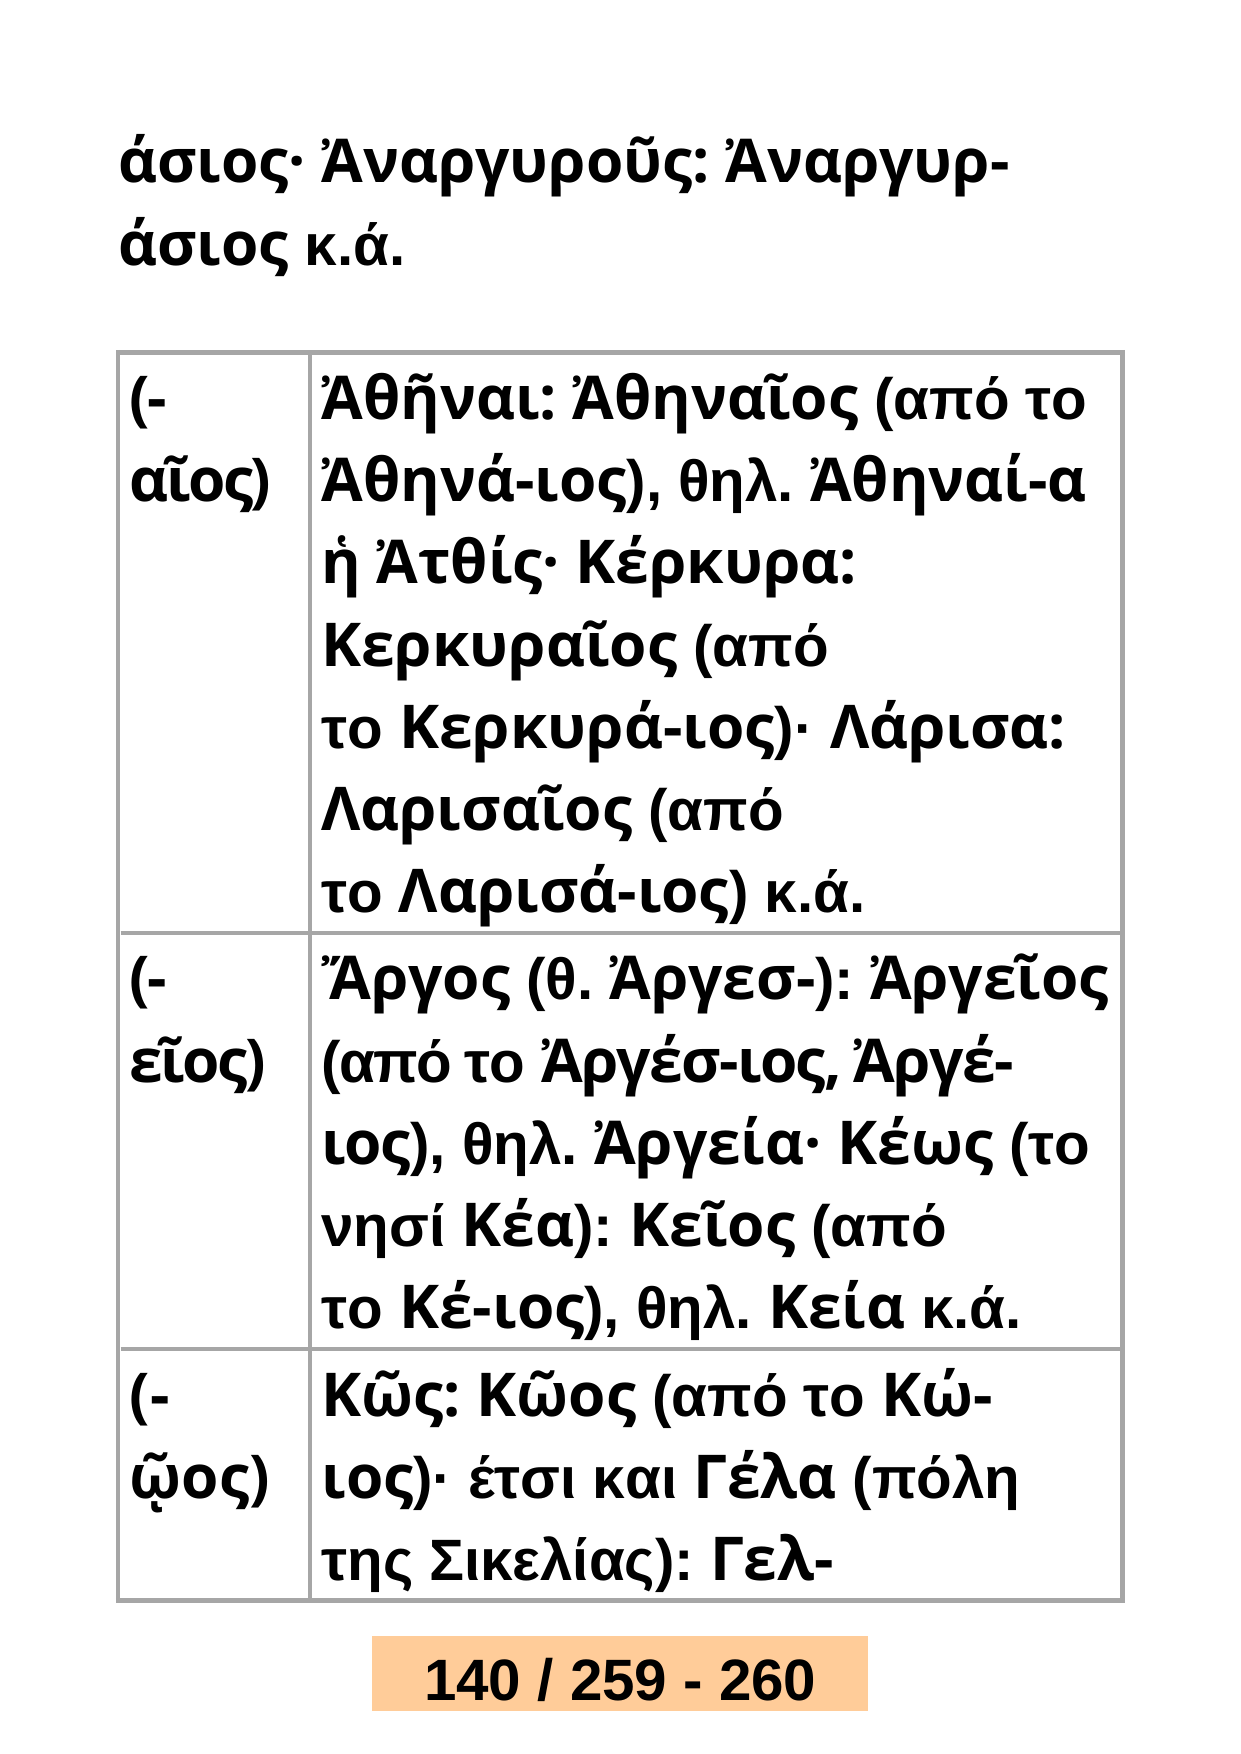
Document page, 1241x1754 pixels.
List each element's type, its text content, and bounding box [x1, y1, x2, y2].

table_cell (-εῖος) [120, 932, 308, 1347]
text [118, 118, 1122, 283]
table_cell Ἄργος (θ. Ἀργεσ-): Ἀργεῖος (από το Ἀργέσ-ιος, Ἀργέ-ιος), θηλ. Ἀργεία· Κέως (το νησί Κέα): Κεῖος (από το Κέ-ιος), θηλ. Κεία κ.ά. [312, 935, 1120, 1347]
table_cell (-ῷος) [120, 1348, 308, 1598]
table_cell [312, 1351, 1120, 1598]
table_header Ἀθῆναι: Ἀθηναῖος (από το Ἀθηνά-ιος), θηλ. Ἀθηναί-α ἡ Ἀτθίς· Κέρκυρα: Κερκυραῖος (από το Κερκυρά-ιος)· Λάρισα: Λαρισαῖος (από το Λαρισά-ιος) κ.ά. [312, 355, 1120, 931]
table_header (-αῖος) [120, 355, 308, 931]
